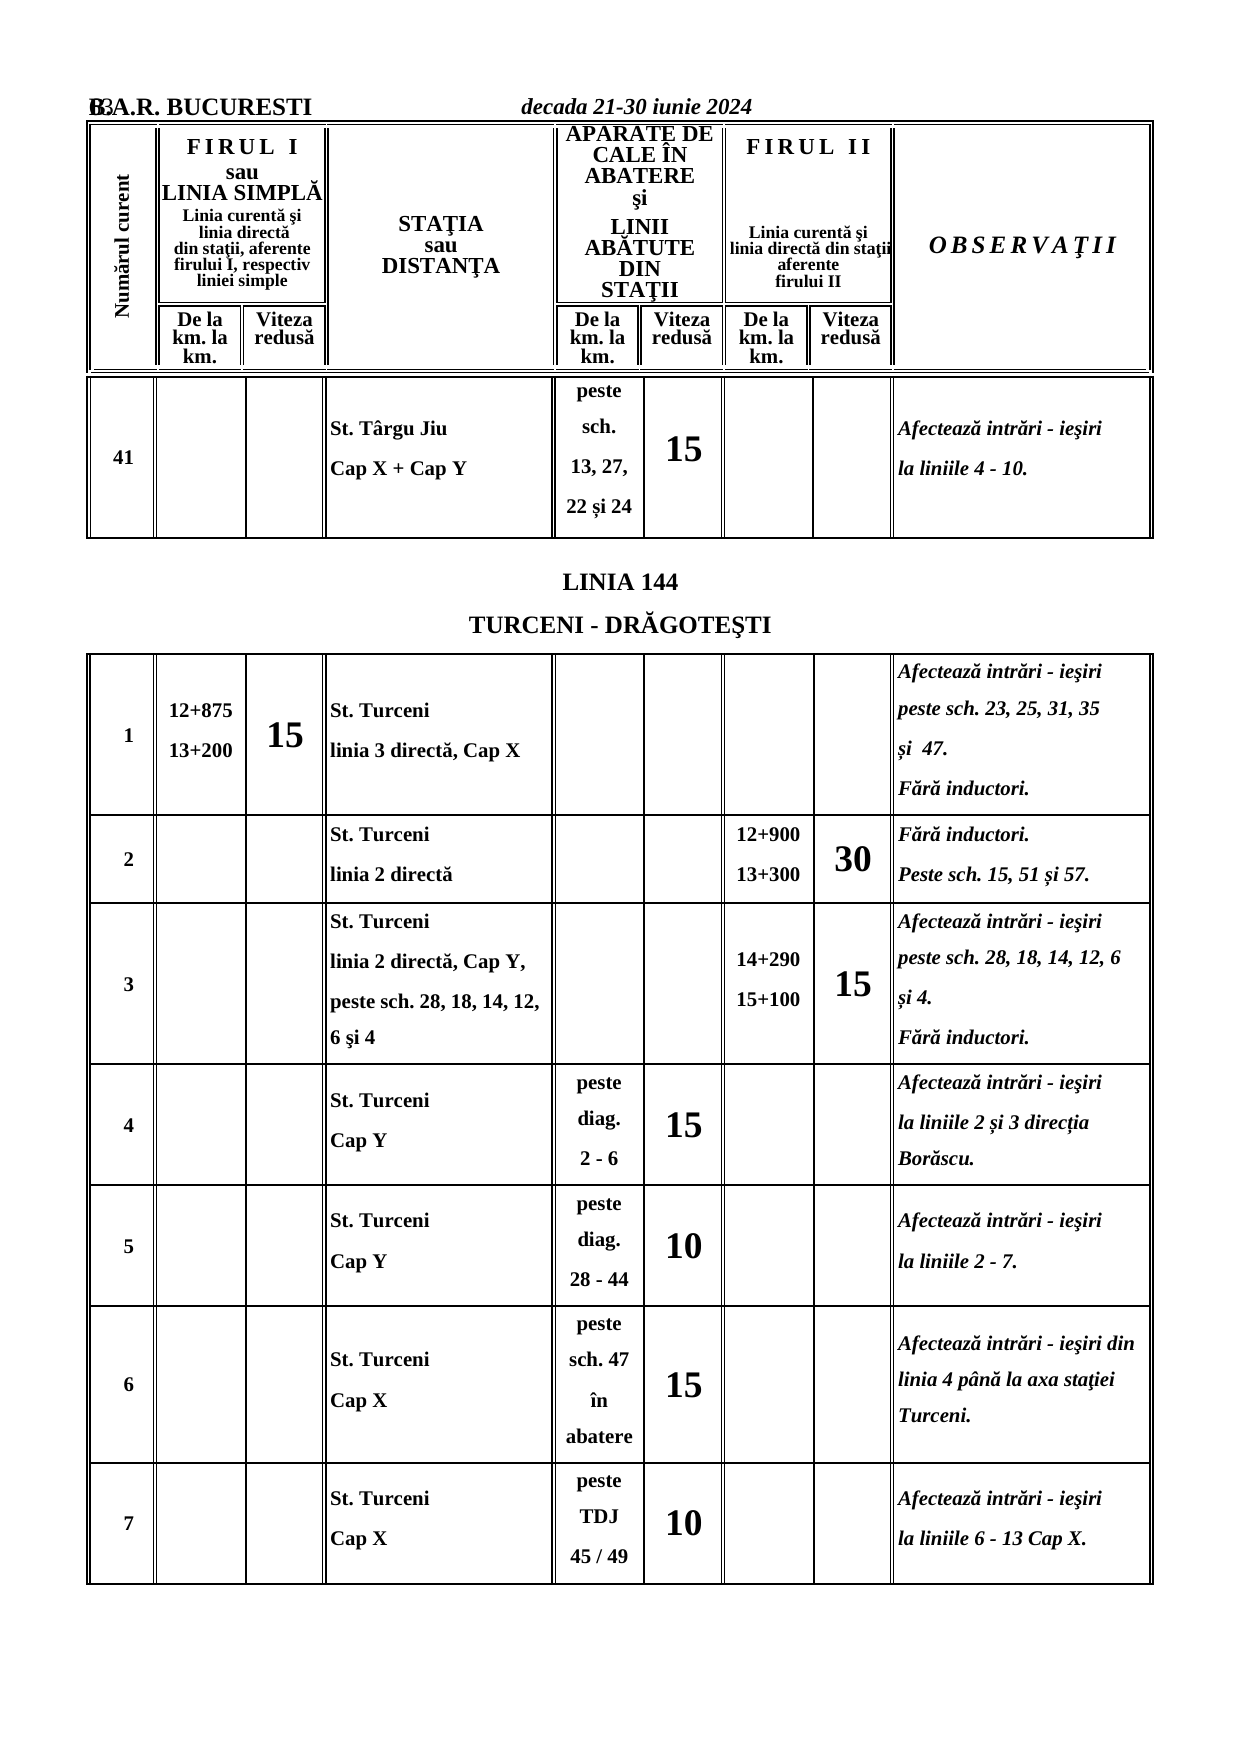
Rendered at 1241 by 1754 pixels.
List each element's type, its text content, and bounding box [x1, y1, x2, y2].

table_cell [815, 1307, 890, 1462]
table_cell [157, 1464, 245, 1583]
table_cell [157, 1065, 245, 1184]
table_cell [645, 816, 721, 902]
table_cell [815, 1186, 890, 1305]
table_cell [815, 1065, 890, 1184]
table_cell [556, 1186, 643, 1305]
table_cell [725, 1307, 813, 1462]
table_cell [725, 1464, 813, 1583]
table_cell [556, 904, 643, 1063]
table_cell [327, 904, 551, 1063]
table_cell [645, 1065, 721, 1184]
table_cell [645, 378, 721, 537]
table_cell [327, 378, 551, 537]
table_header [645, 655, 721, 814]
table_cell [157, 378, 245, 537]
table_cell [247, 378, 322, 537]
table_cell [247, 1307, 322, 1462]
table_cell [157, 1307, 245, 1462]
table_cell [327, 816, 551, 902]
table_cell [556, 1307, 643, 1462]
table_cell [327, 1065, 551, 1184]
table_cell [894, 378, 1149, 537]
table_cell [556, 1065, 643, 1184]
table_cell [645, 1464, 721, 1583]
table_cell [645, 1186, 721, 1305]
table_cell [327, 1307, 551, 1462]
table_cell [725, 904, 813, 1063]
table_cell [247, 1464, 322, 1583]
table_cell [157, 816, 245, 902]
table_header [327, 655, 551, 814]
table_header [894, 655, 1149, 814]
subtitle LINIA 144 [89, 567, 1152, 596]
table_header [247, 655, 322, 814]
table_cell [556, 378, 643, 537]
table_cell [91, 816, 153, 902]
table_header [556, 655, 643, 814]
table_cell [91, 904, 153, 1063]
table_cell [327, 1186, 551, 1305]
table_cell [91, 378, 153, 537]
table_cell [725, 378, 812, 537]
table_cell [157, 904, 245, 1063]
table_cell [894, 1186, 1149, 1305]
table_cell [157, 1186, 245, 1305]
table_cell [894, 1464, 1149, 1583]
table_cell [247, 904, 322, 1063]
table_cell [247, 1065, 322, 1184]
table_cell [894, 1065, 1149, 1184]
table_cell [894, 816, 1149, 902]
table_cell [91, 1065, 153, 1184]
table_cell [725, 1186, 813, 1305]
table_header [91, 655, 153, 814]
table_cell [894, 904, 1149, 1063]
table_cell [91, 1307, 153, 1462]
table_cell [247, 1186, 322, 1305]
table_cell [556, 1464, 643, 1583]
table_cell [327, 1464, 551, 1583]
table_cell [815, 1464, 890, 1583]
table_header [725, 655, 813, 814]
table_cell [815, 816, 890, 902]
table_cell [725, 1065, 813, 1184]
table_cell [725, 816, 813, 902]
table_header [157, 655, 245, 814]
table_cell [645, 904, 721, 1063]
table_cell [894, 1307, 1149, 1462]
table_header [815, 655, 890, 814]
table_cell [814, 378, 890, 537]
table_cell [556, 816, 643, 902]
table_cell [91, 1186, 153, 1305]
subtitle TURCENI - DRĂGOTEŞTI [89, 610, 1152, 639]
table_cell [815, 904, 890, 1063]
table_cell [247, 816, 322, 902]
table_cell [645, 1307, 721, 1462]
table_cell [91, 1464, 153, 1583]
